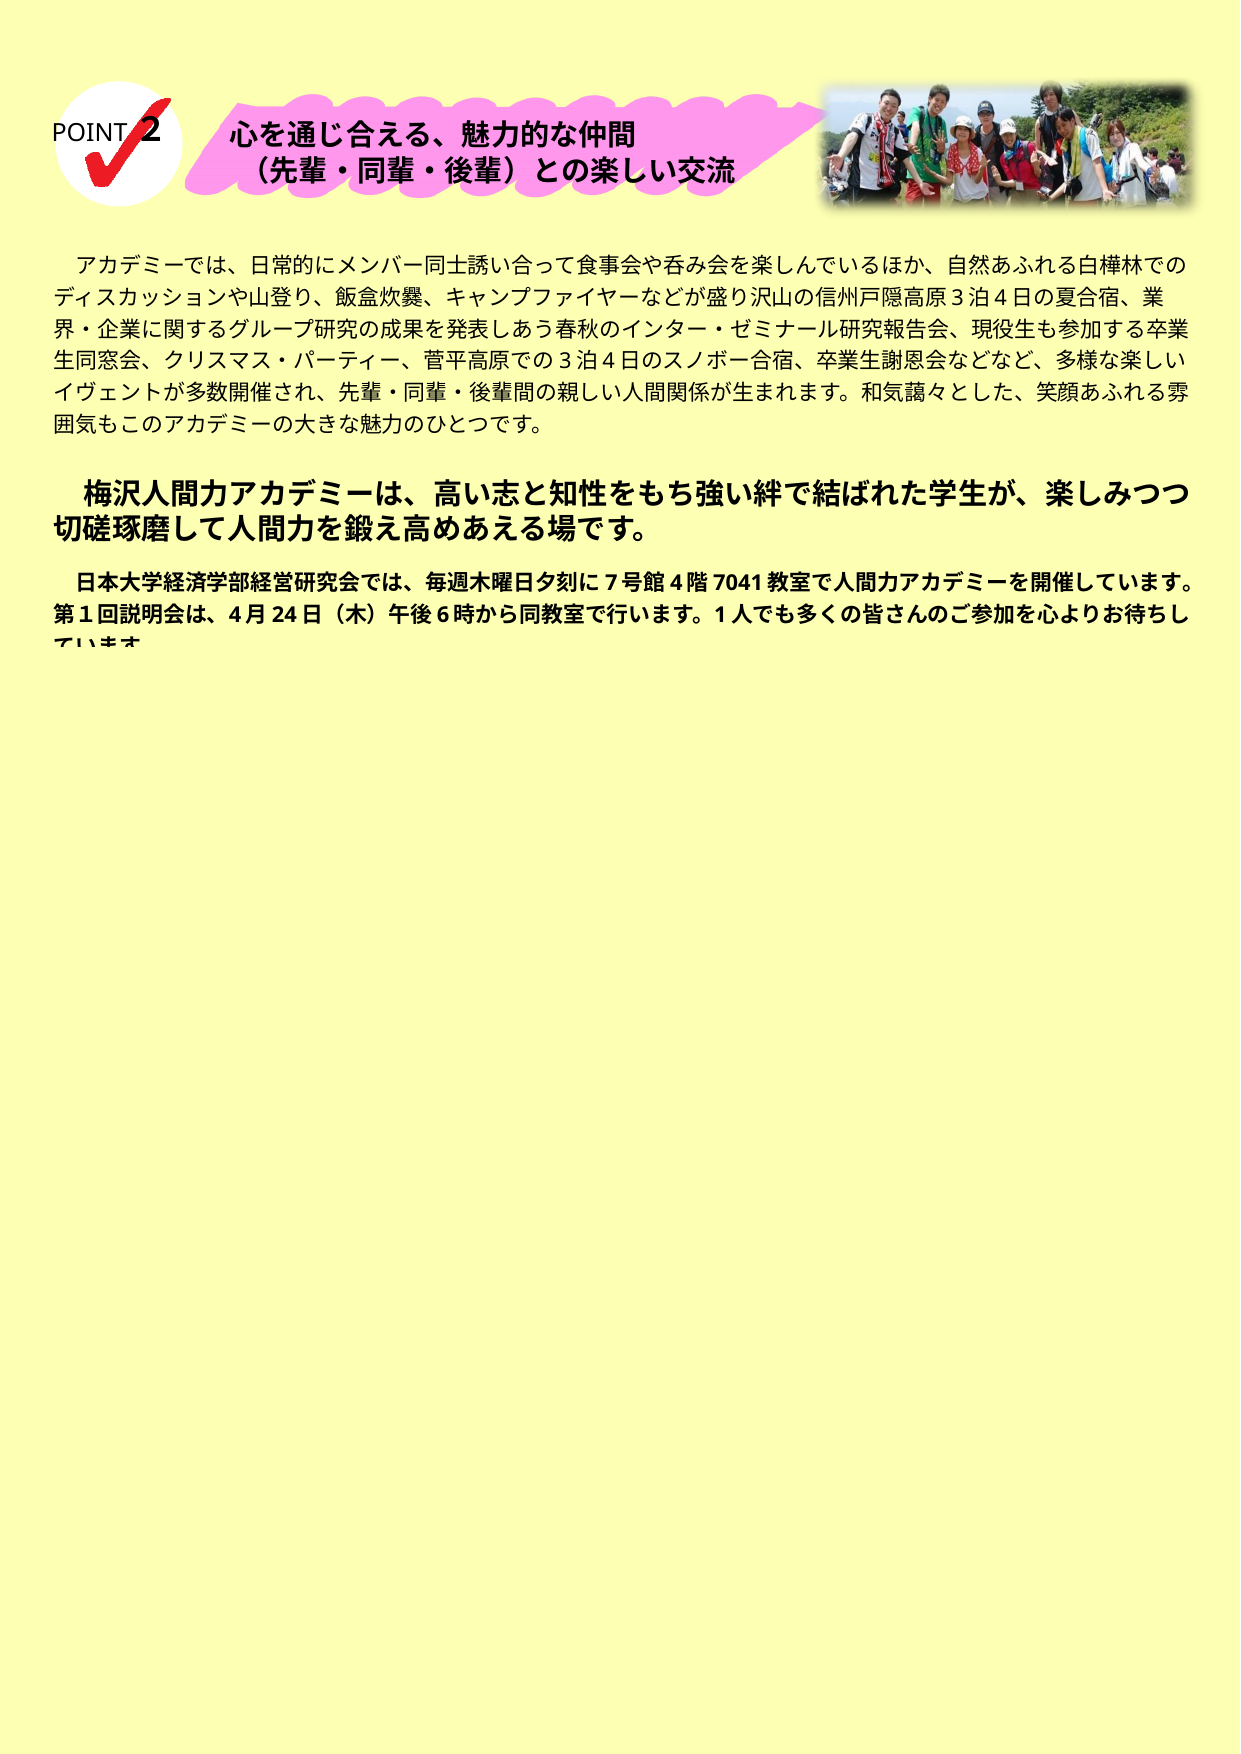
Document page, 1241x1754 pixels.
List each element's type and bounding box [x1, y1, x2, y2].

picture [184, 92, 1180, 198]
picture [85, 98, 171, 187]
